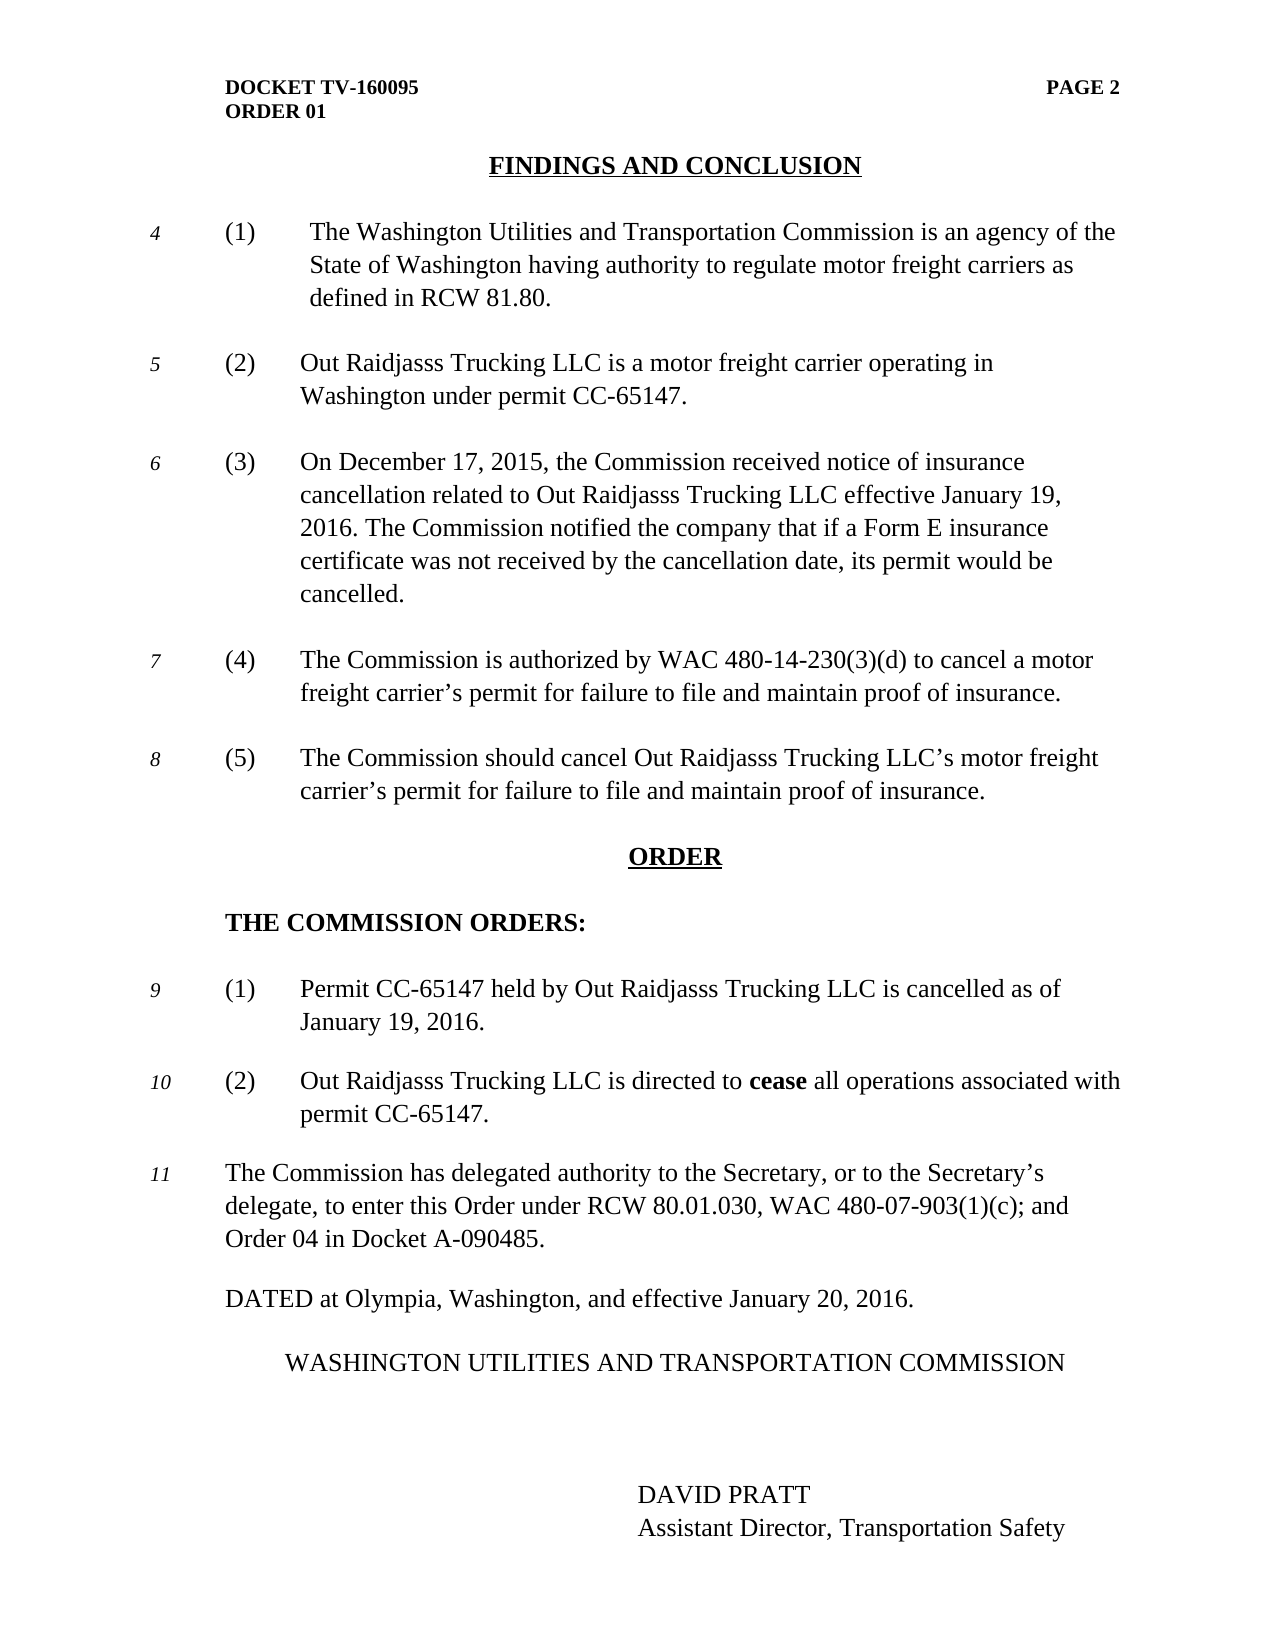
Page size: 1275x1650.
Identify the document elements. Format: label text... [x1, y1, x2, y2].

text ORDER [225, 841, 1125, 871]
subtitle WASHINGTON UTILITIES AND TRANSPORTATION COMMISSION [225, 1347, 1125, 1377]
text THE COMMISSION ORDERS: [225, 907, 1125, 937]
list (1) The Washington Utilities and Transportation Commission is an agency of the State of Washington having authority to regulate motor freight carriers as defined in RCW 81.80. [150, 216, 1125, 312]
list The Commission has delegated authority to the Secretary, or to the Secretary’s delegate, to enter this Order under RCW 80.01.030, WAC 480-07-903(1)(c); and Order 04 in Docket A-090485. [150, 1157, 1125, 1253]
list (3) On December 17, 2015, the Commission received notice of insurance cancellation related to Out Raidjasss Trucking LLC effective January 19, 2016. The Commission notified the company that if a Form E insurance certificate was not received by the cancellation date, its permit would be cancelled. [150, 446, 1125, 608]
text DAVID PRATT [225, 1479, 1125, 1509]
list (2) Out Raidjasss Trucking LLC is a motor freight carrier operating in Washington under permit CC-65147. [150, 347, 1125, 410]
text Assistant Director, Transportation Safety [225, 1512, 1125, 1542]
text DATED at Olympia, Washington, and effective January 20, 2016. [225, 1283, 1125, 1313]
list (1) Permit CC-65147 held by Out Raidjasss Trucking LLC is cancelled as of January 19, 2016. [150, 973, 1125, 1036]
list (4) The Commission is authorized by WAC 480-14-230(3)(d) to cancel a motor freight carrier’s permit for failure to file and maintain proof of insurance. [150, 644, 1125, 707]
list (2) Out Raidjasss Trucking LLC is directed to cease all operations associated with permit CC-65147. [150, 1065, 1125, 1128]
list (5) The Commission should cancel Out Raidjasss Trucking LLC’s motor freight carrier’s permit for failure to file and maintain proof of insurance. [150, 742, 1125, 805]
text FINDINGS AND CONCLUSION [225, 150, 1125, 180]
